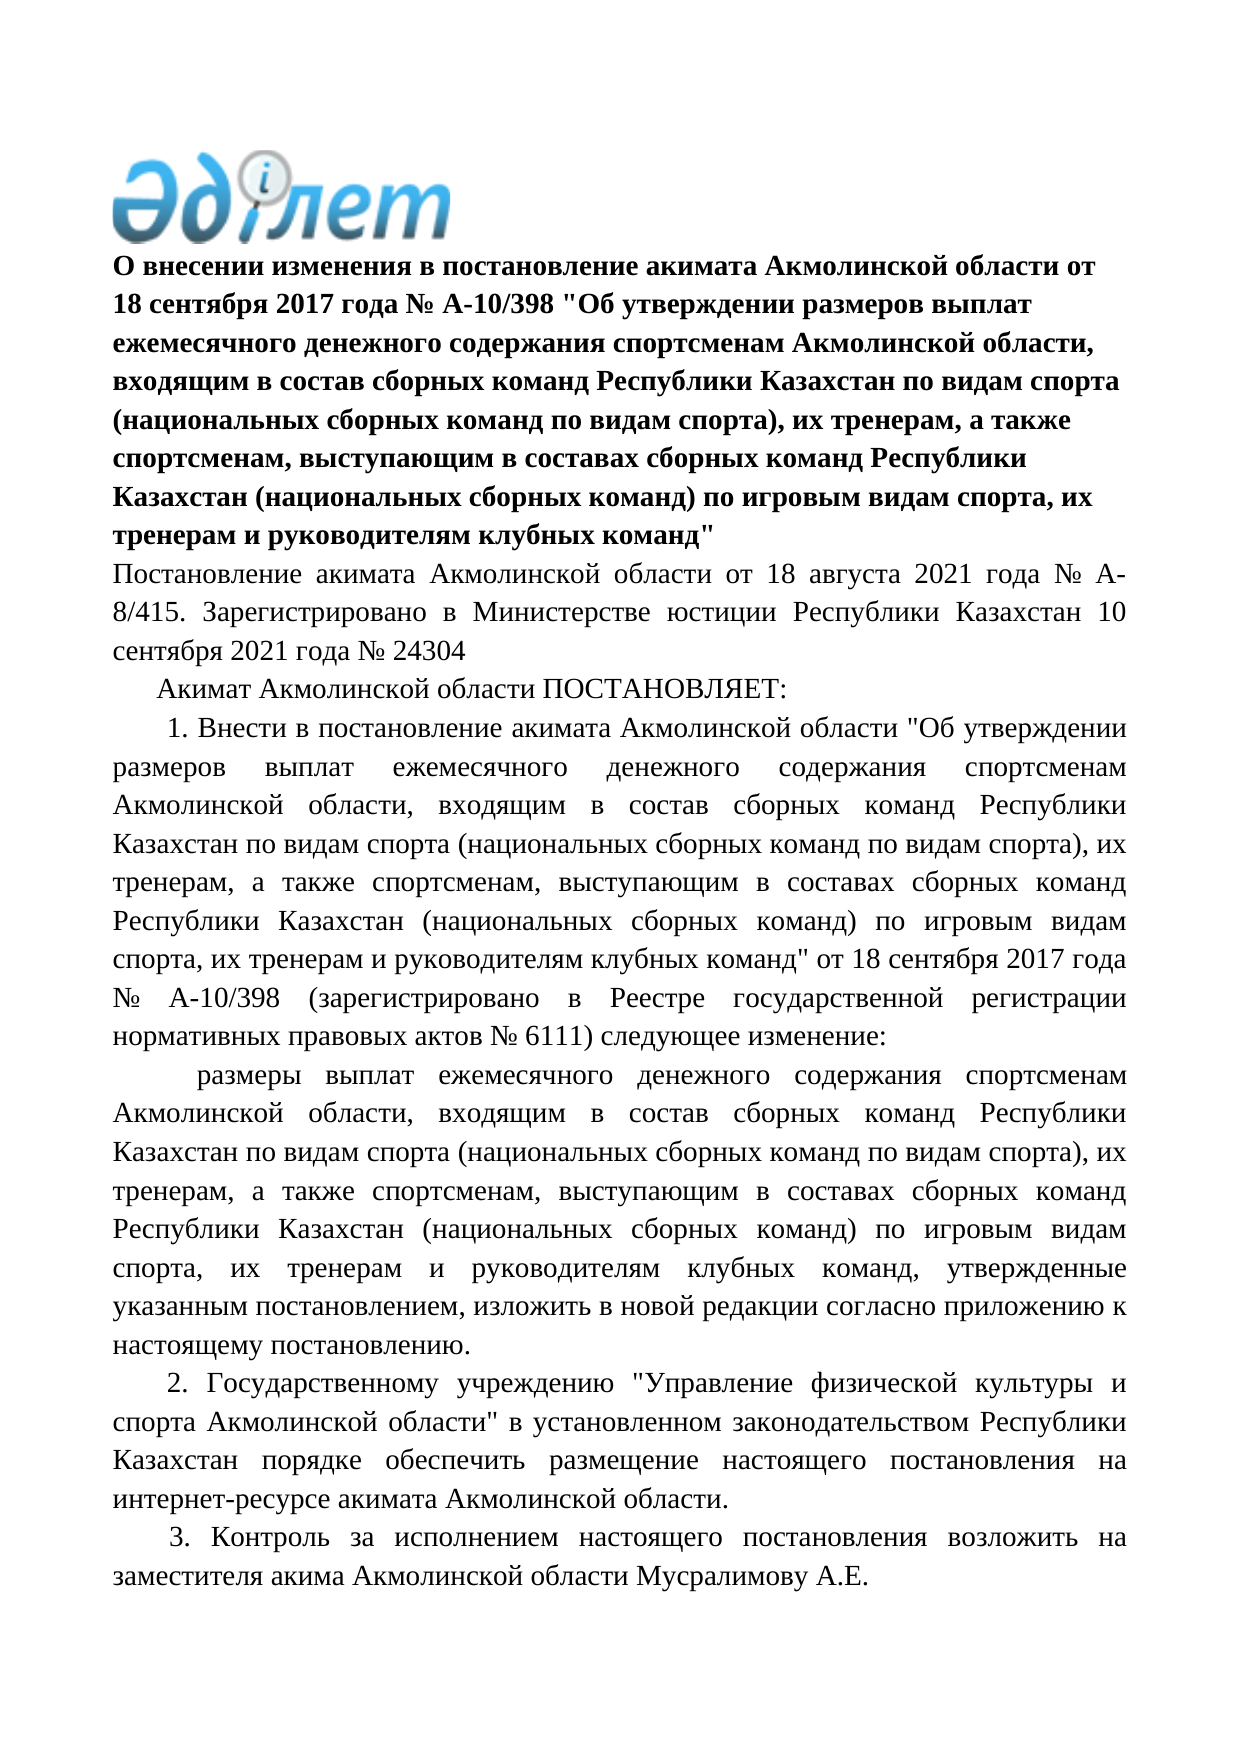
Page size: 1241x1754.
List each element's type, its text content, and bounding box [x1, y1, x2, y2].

text 1. Внести в постановление акимата Акмолинской области "Об утверждении размеров выплат ежемесячного денежного содержания спортсменам Акмолинской области, входящим в состав сборных команд Республики Казахстан по видам спорта (национальных сборных команд по видам спорта), их тренерам, а также спортсменам, выступающим в составах сборных команд Республики Казахстан (национальных сборных команд) по игровым видам спорта, их тренерам и руководителям клубных команд" от 18 сентября 2017 года № А-10/398 (зарегистрировано в Реестре государственной регистрации нормативных правовых актов № 6111) следующее изменение: [112, 710, 1128, 1052]
text Постановление акимата Акмолинской области от 18 августа 2021 года № А-8/415. Зарегистрировано в Министерстве юстиции Республики Казахстан 10 сентября 2021 года № 24304 [112, 556, 1128, 667]
text размеры выплат ежемесячного денежного содержания спортсменам Акмолинской области, входящим в состав сборных команд Республики Казахстан по видам спорта (национальных сборных команд по видам спорта), их тренерам, а также спортсменам, выступающим в составах сборных команд Республики Казахстан (национальных сборных команд) по игровым видам спорта, их тренерам и руководителям клубных команд, утвержденные указанным постановлением, изложить в новой редакции согласно приложению к настоящему постановлению. [112, 1057, 1128, 1360]
text 2. Государственному учреждению "Управление физической культуры и спорта Акмолинской области" в установленном законодательством Республики Казахстан порядке обеспечить размещение настоящего постановления на интернет-ресурсе акимата Акмолинской области. [112, 1365, 1128, 1514]
picture [112, 150, 451, 244]
text 3. Контроль за исполнением настоящего постановления возложить на заместителя акима Акмолинской области Мусралимову А.Е. [112, 1519, 1128, 1592]
text Акимат Акмолинской области ПОСТАНОВЛЯЕТ: [112, 672, 1128, 705]
text О внесении изменения в постановление акимата Акмолинской области от 18 сентября 2017 года № А-10/398 "Об утверждении размеров выплат ежемесячного денежного содержания спортсменам Акмолинской области, входящим в состав сборных команд Республики Казахстан по видам спорта (национальных сборных команд по видам спорта), их тренерам, а также спортсменам, выступающим в составах сборных команд Республики Казахстан (национальных сборных команд) по игровым видам спорта, их тренерам и руководителям клубных команд" [112, 248, 1128, 551]
